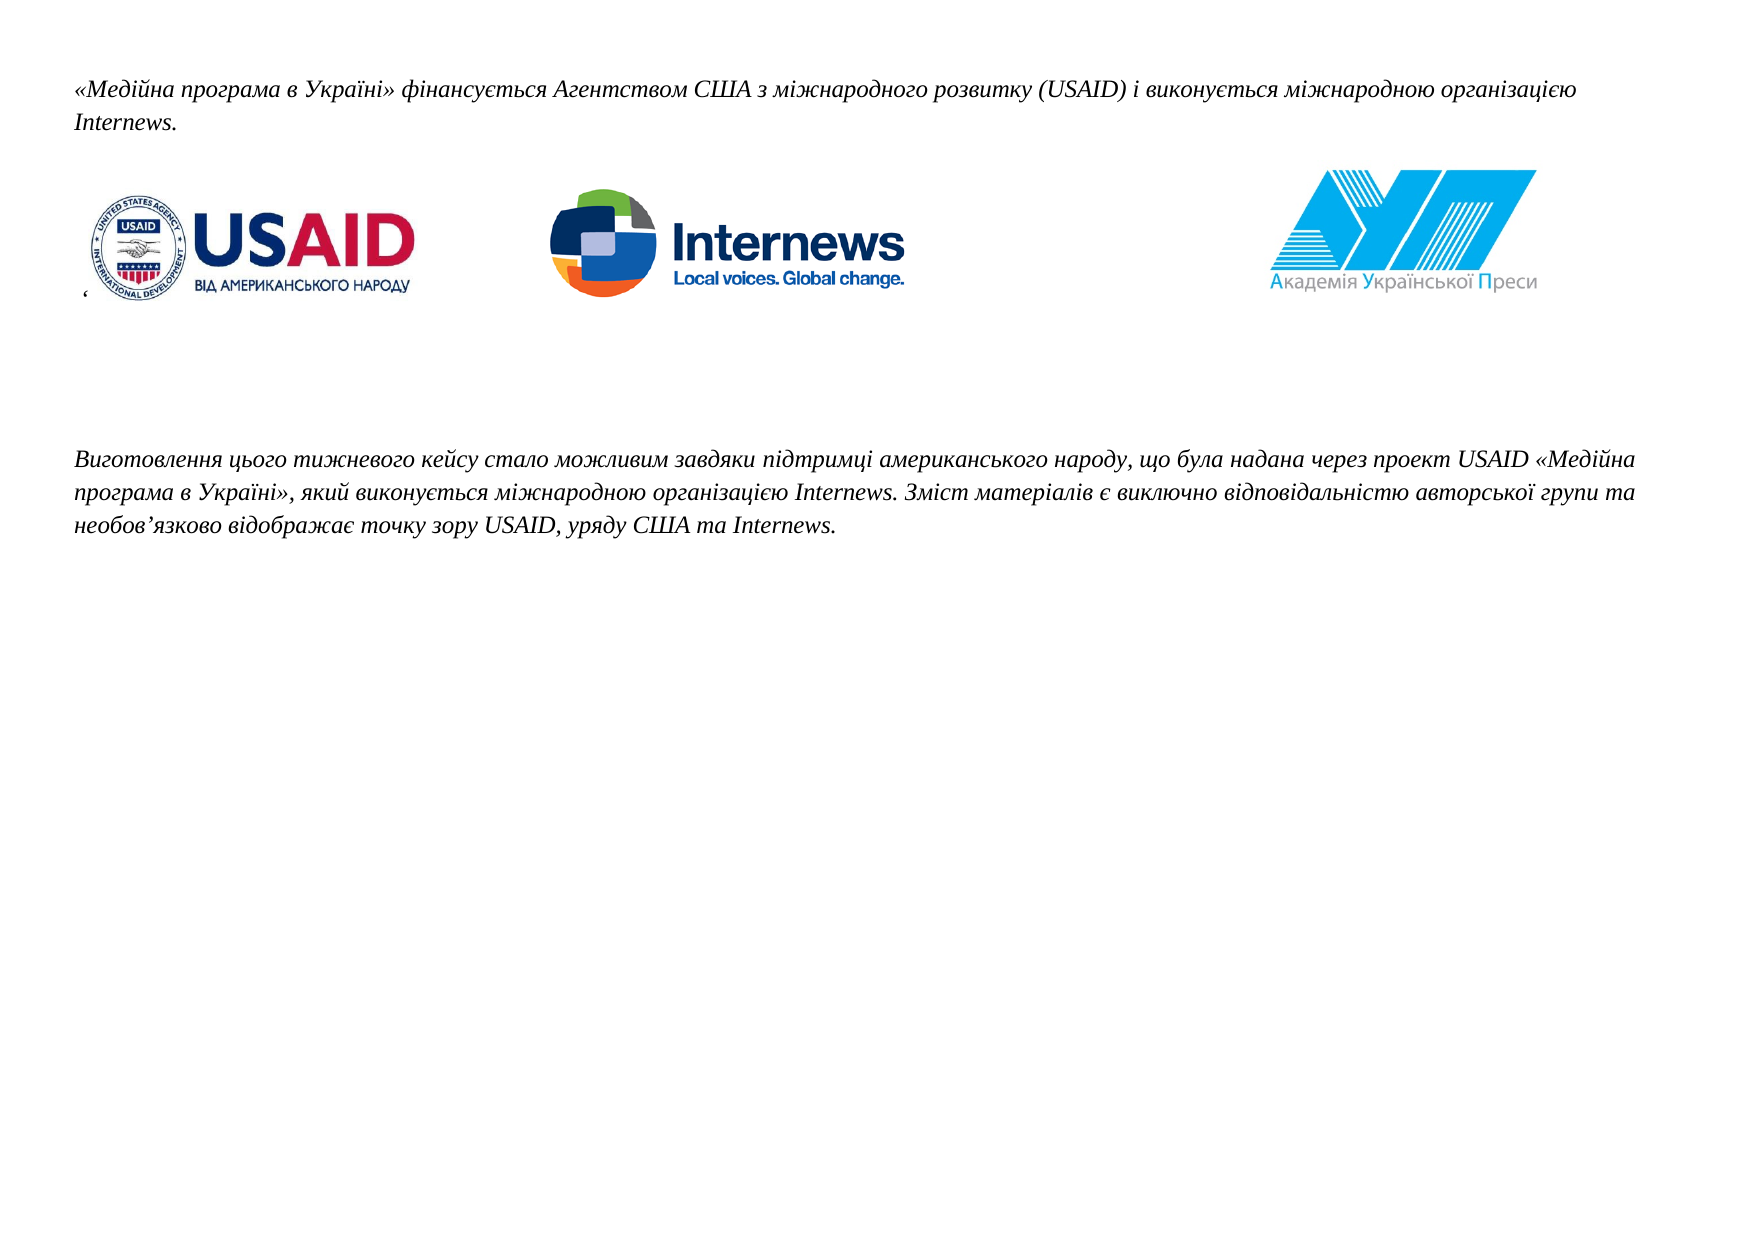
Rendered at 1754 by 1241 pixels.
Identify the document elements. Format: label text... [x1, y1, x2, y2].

text «Медійна програма в Україні» фінансується Агентством США з міжнародного розвитку (USAID) і виконується міжнародною організацією Internews. [74, 74, 1636, 136]
picture [1253, 160, 1559, 307]
text Виготовлення цього тижневого кейсу стало можливим завдяки підтримці американського народу, що була надана через проект USAID «Медійна програма в Україні», який виконується міжнародною організацією Internews. Зміст матеріалів є виключно відповідальністю авторської групи та необов’язково відображає точку зору USAID, уряду США та Internews. [74, 444, 1636, 539]
picture [88, 188, 420, 307]
